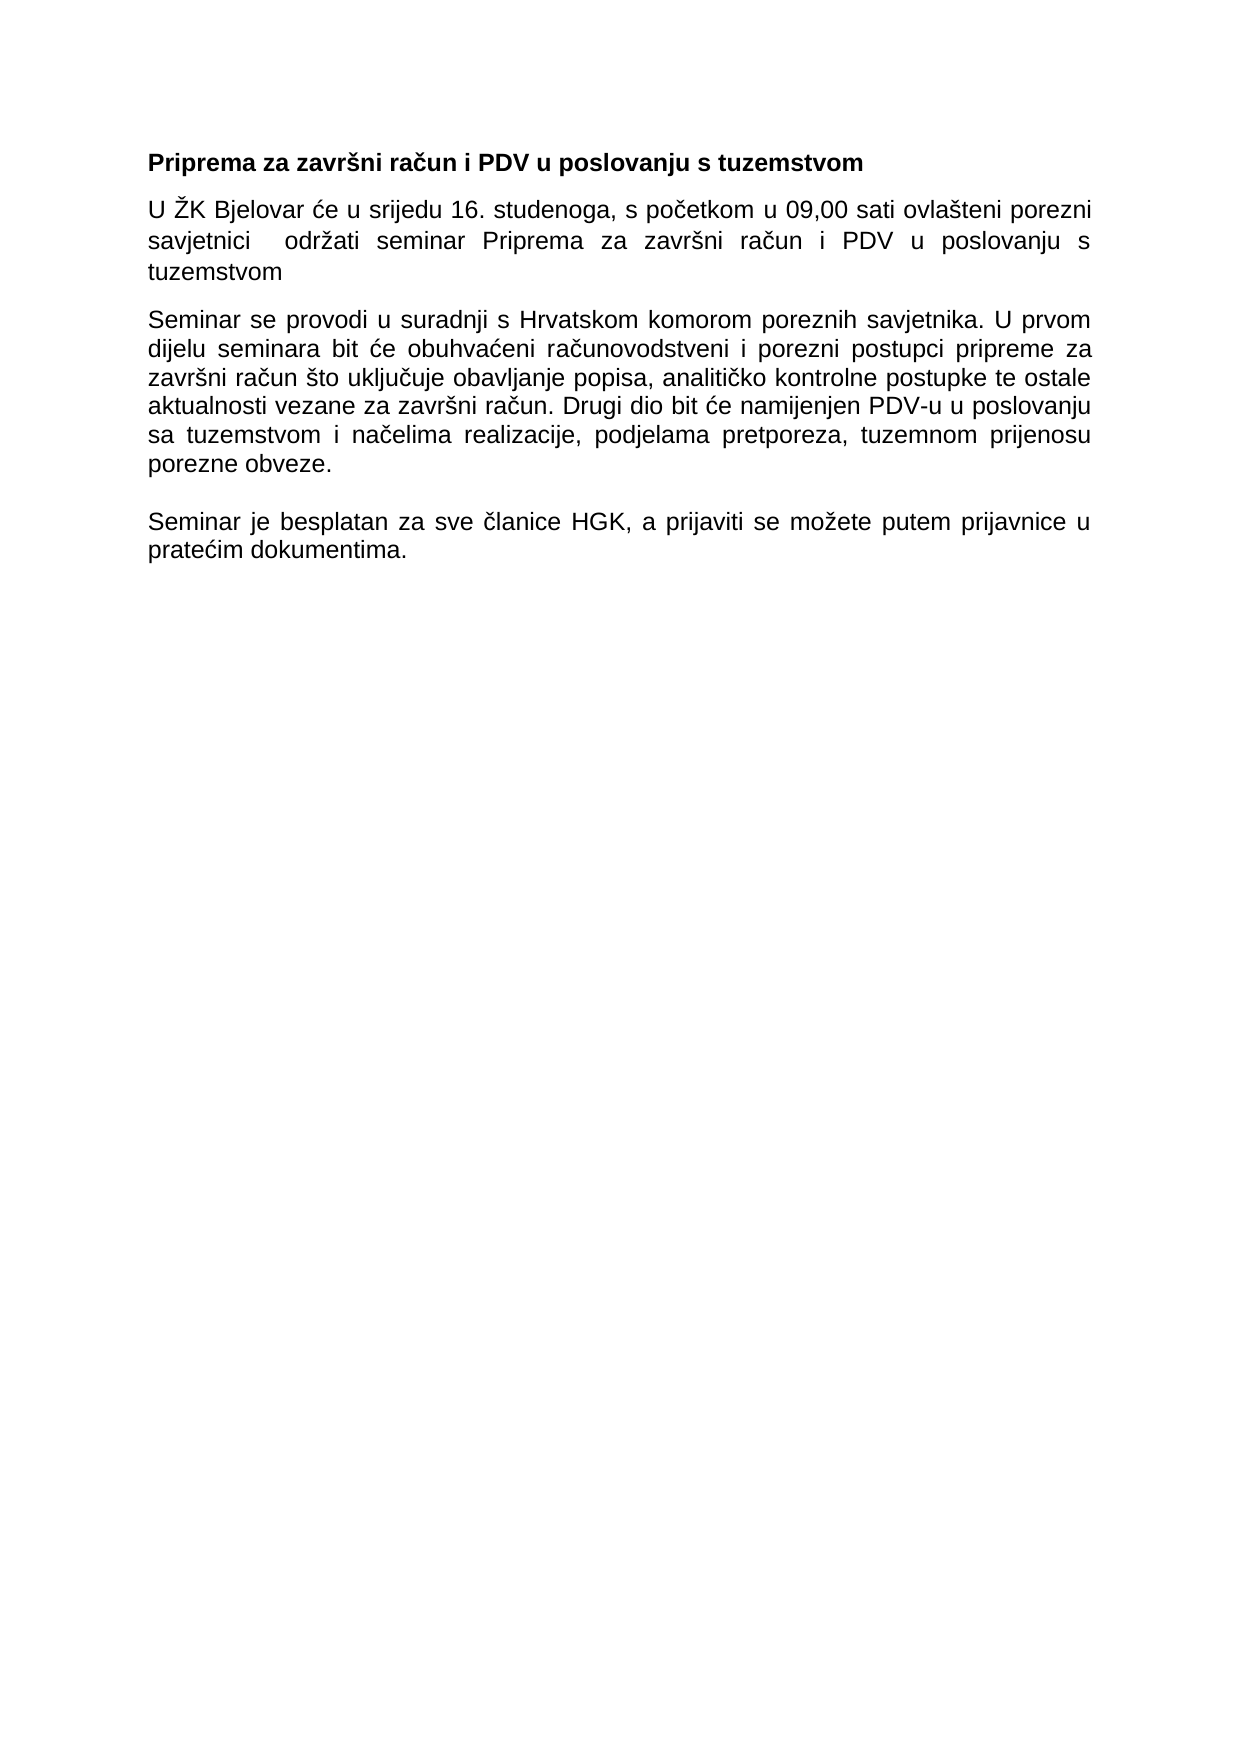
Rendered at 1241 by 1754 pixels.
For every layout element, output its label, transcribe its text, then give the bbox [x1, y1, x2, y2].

text U ŽK Bjelovar će u srijedu 16. studenoga, s početkom u 09,00 sati ovlašteni porezni savjetnici održati seminar Priprema za završni račun i PDV u poslovanju s tuzemstvom [148, 195, 1093, 286]
text Priprema za završni račun i PDV u poslovanju s tuzemstvom [148, 148, 1093, 176]
text Seminar se provodi u suradnji s Hrvatskom komorom poreznih savjetnika. U prvom dijelu seminara bit će obuhvaćeni računovodstveni i porezni postupci pripreme za završni račun što uključuje obavljanje popisa, analitičko kontrolne postupke te ostale aktualnosti vezane za završni račun. Drugi dio bit će namijenjen PDV-u u poslovanju sa tuzemstvom i načelima realizacije, podjelama pretporeza, tuzemnom prijenosu porezne obveze. [148, 305, 1093, 478]
text Seminar je besplatan za sve članice HGK, a prijaviti se možete putem prijavnice u pratećim dokumentima. [148, 507, 1093, 564]
